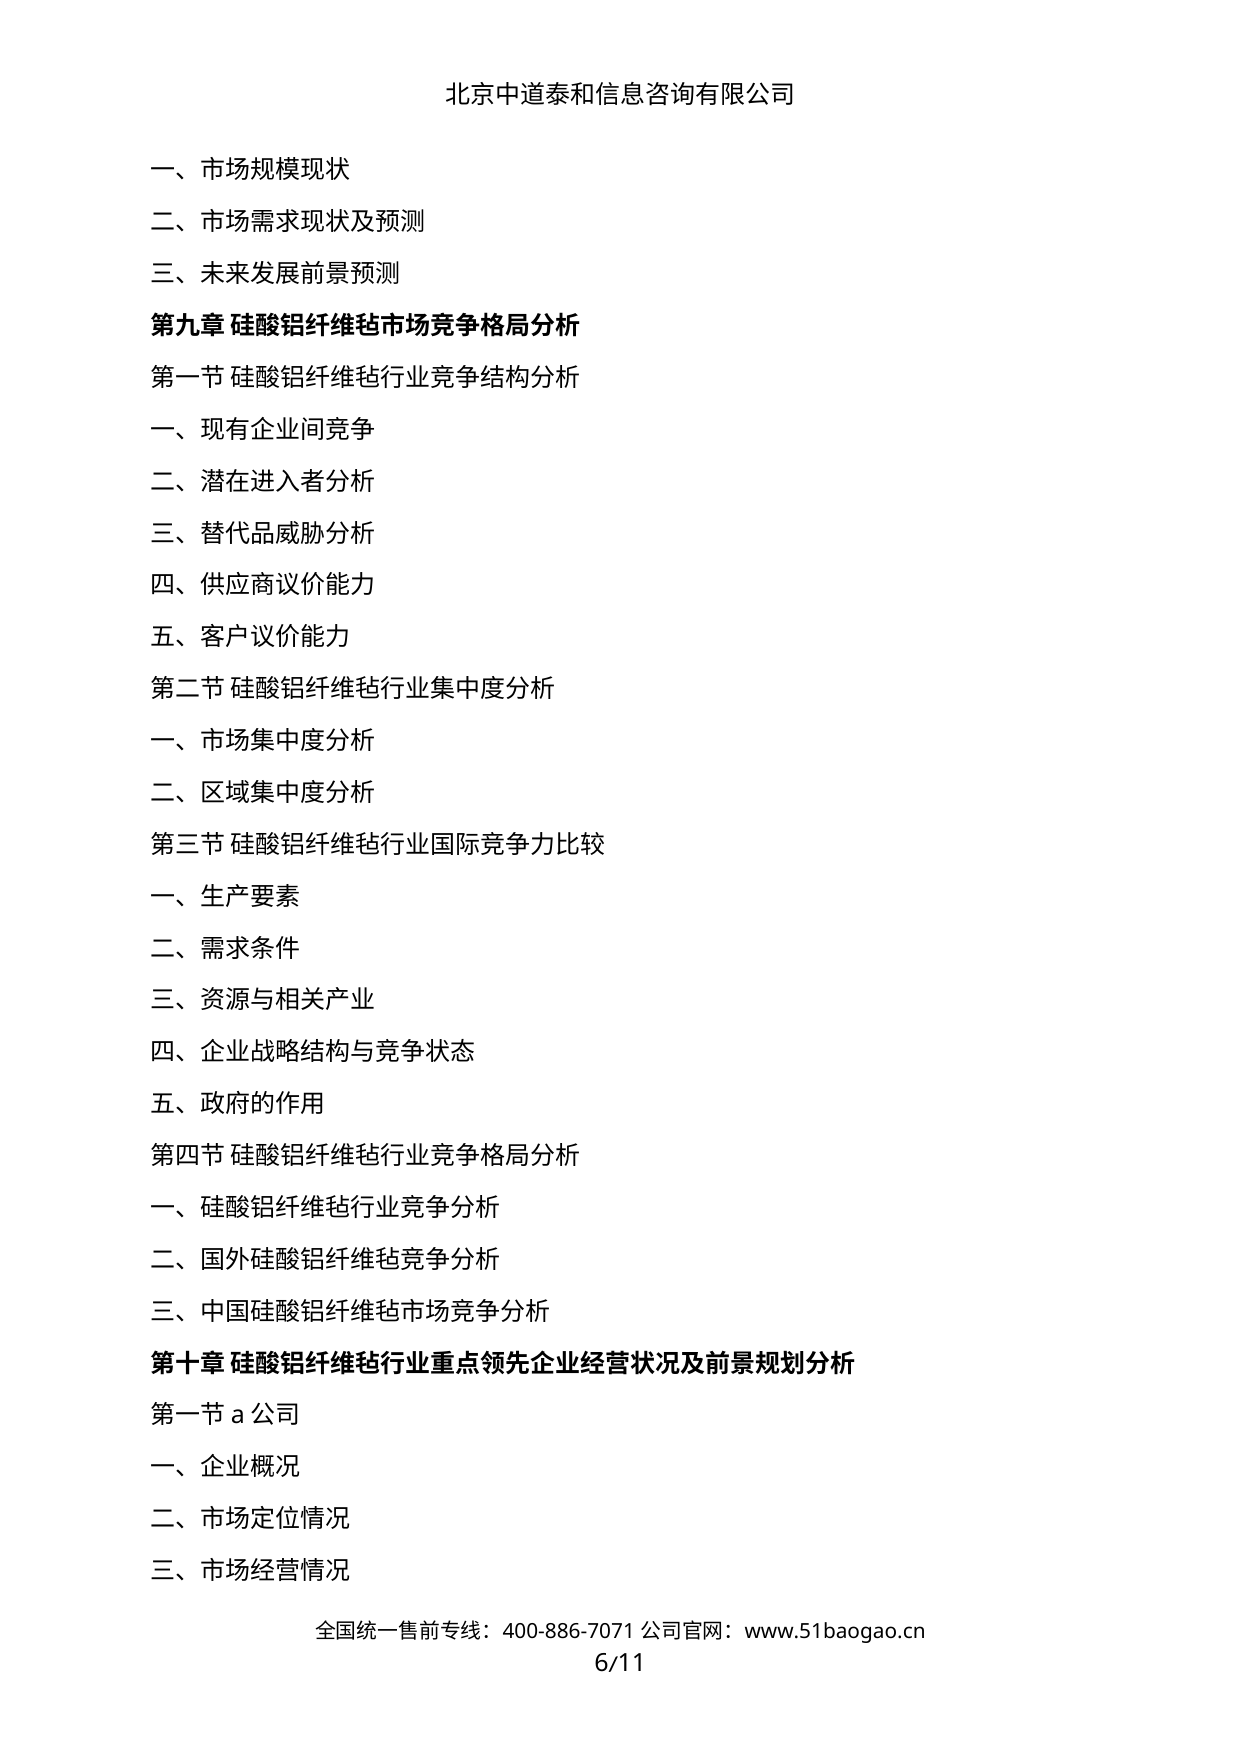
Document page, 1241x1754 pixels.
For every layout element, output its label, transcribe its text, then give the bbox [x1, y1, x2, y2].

text 一、硅酸铝纤维毡行业竞争分析 [150, 1187, 1090, 1224]
text 一、生产要素 [150, 876, 1090, 912]
text 三、替代品威胁分析 [150, 513, 1090, 549]
text 二、国外硅酸铝纤维毡竞争分析 [150, 1239, 1090, 1276]
text 一、现有企业间竞争 [150, 409, 1090, 446]
text 第九章 硅酸铝纤维毡市场竞争格局分析 [150, 306, 1090, 342]
text 一、企业概况 [150, 1447, 1090, 1483]
text 二、潜在进入者分析 [150, 461, 1090, 497]
text 四、供应商议价能力 [150, 565, 1090, 601]
text 一、市场规模现状 [150, 150, 1090, 186]
text 三、市场经营情况 [150, 1551, 1090, 1587]
text 五、政府的作用 [150, 1084, 1090, 1120]
text 三、中国硅酸铝纤维毡市场竞争分析 [150, 1291, 1090, 1327]
text 二、市场定位情况 [150, 1499, 1090, 1535]
text 第一节 a公司 [150, 1395, 1090, 1431]
text 第四节 硅酸铝纤维毡行业竞争格局分析 [150, 1136, 1090, 1172]
text 三、未来发展前景预测 [150, 254, 1090, 290]
text 一、市场集中度分析 [150, 721, 1090, 757]
text 第一节 硅酸铝纤维毡行业竞争结构分析 [150, 357, 1090, 394]
text 第三节 硅酸铝纤维毡行业国际竞争力比较 [150, 824, 1090, 861]
text 五、客户议价能力 [150, 617, 1090, 653]
text 四、企业战略结构与竞争状态 [150, 1032, 1090, 1068]
text 二、需求条件 [150, 928, 1090, 964]
text 三、资源与相关产业 [150, 980, 1090, 1016]
text 二、市场需求现状及预测 [150, 202, 1090, 238]
text 第十章 硅酸铝纤维毡行业重点领先企业经营状况及前景规划分析 [150, 1343, 1090, 1379]
text 二、区域集中度分析 [150, 772, 1090, 809]
text 第二节 硅酸铝纤维毡行业集中度分析 [150, 669, 1090, 705]
